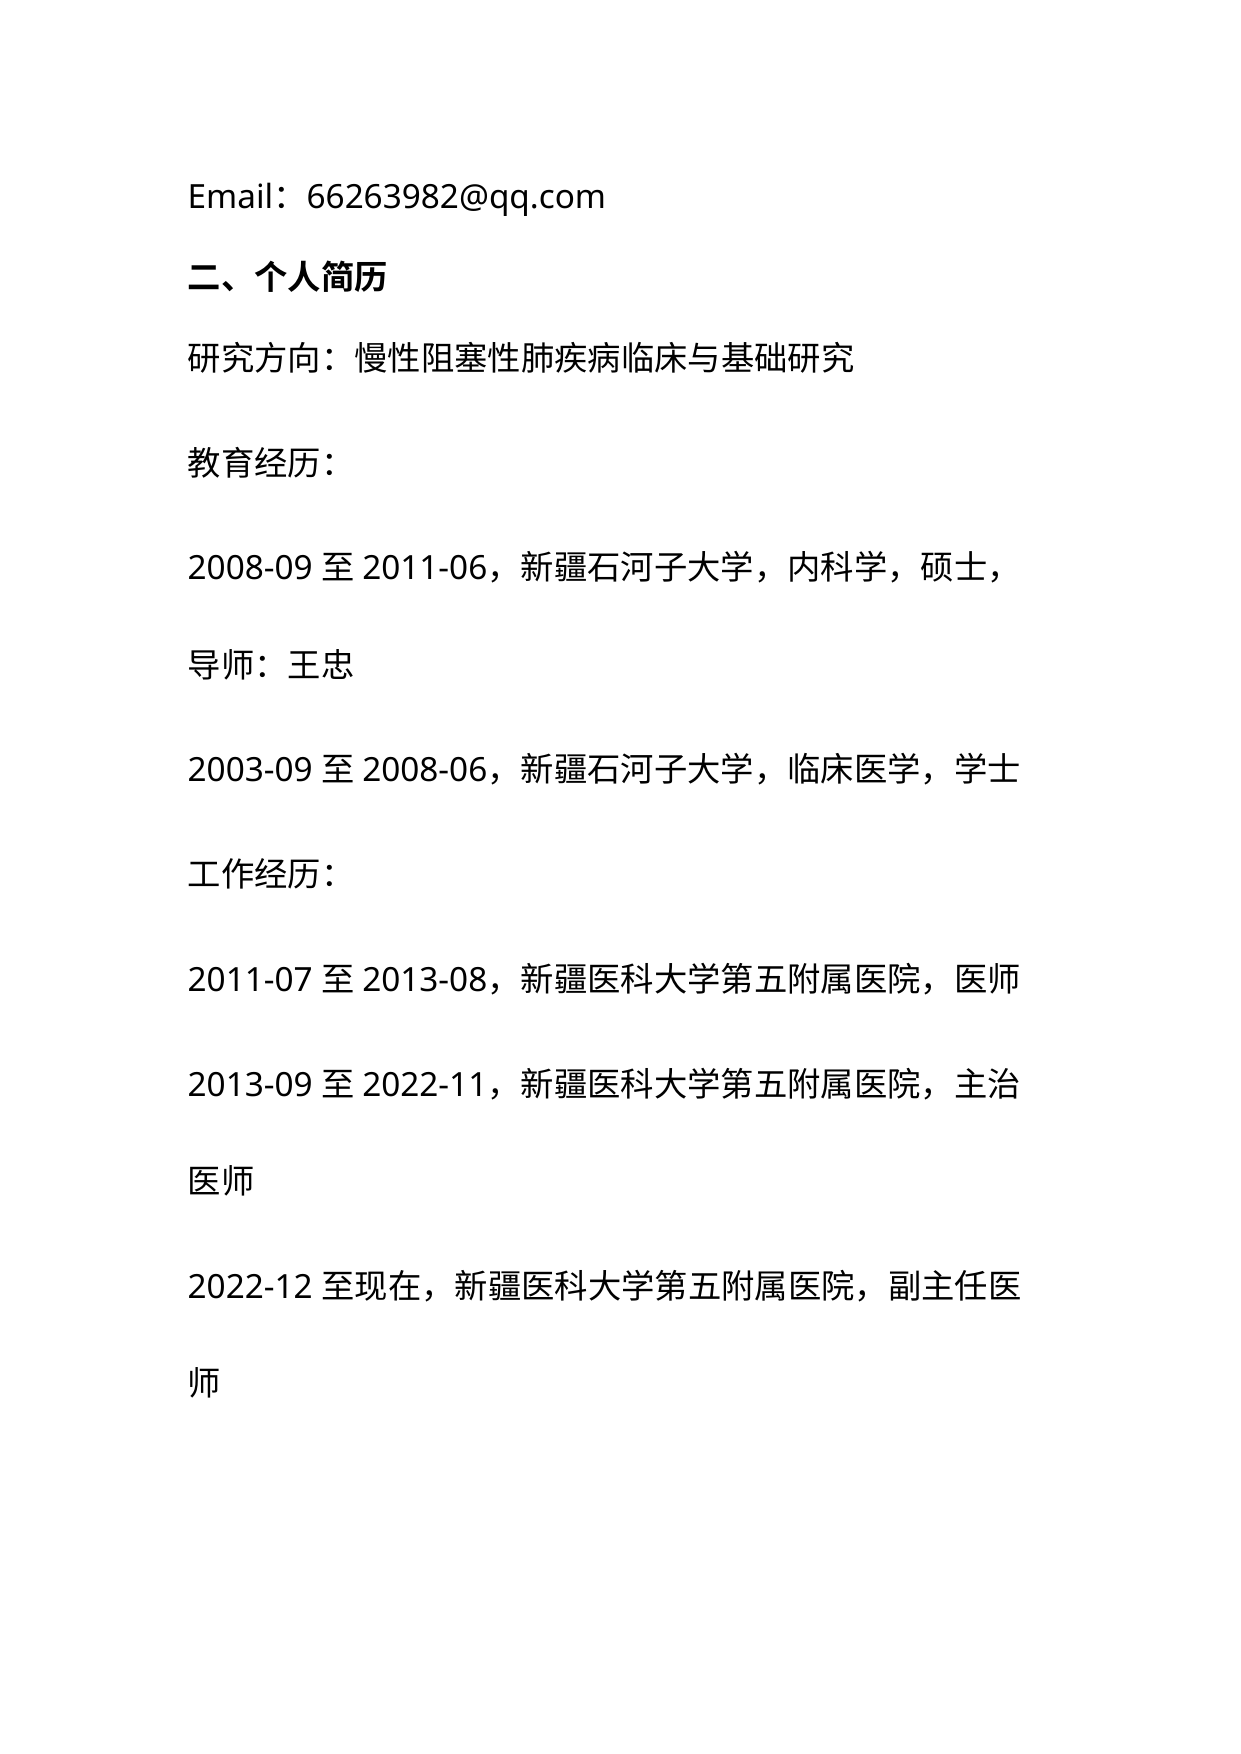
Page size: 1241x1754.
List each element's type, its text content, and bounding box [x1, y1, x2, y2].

text 2022-12 至现在，新疆医科大学第五附属医院，副主任医师 [187, 1251, 1053, 1414]
text 2008-09 至 2011-06，新疆石河子大学，内科学，硕士，导师：王忠 [187, 533, 1053, 695]
text 教育经历： [187, 428, 1053, 493]
list 个人简历 [187, 243, 1053, 308]
list 研究方向：慢性阻塞性肺疾病临床与基础研究 [187, 323, 1053, 388]
text Email：66263982@qq.com [187, 162, 1053, 227]
text 2013-09 至 2022-11，新疆医科大学第五附属医院，主治医师 [187, 1049, 1053, 1212]
list 2011-07 至 2013-08，新疆医科大学第五附属医院，医师 [187, 944, 1053, 1009]
text 2003-09 至 2008-06，新疆石河子大学，临床医学，学士 [187, 735, 1053, 800]
text 工作经历： [187, 839, 1053, 904]
